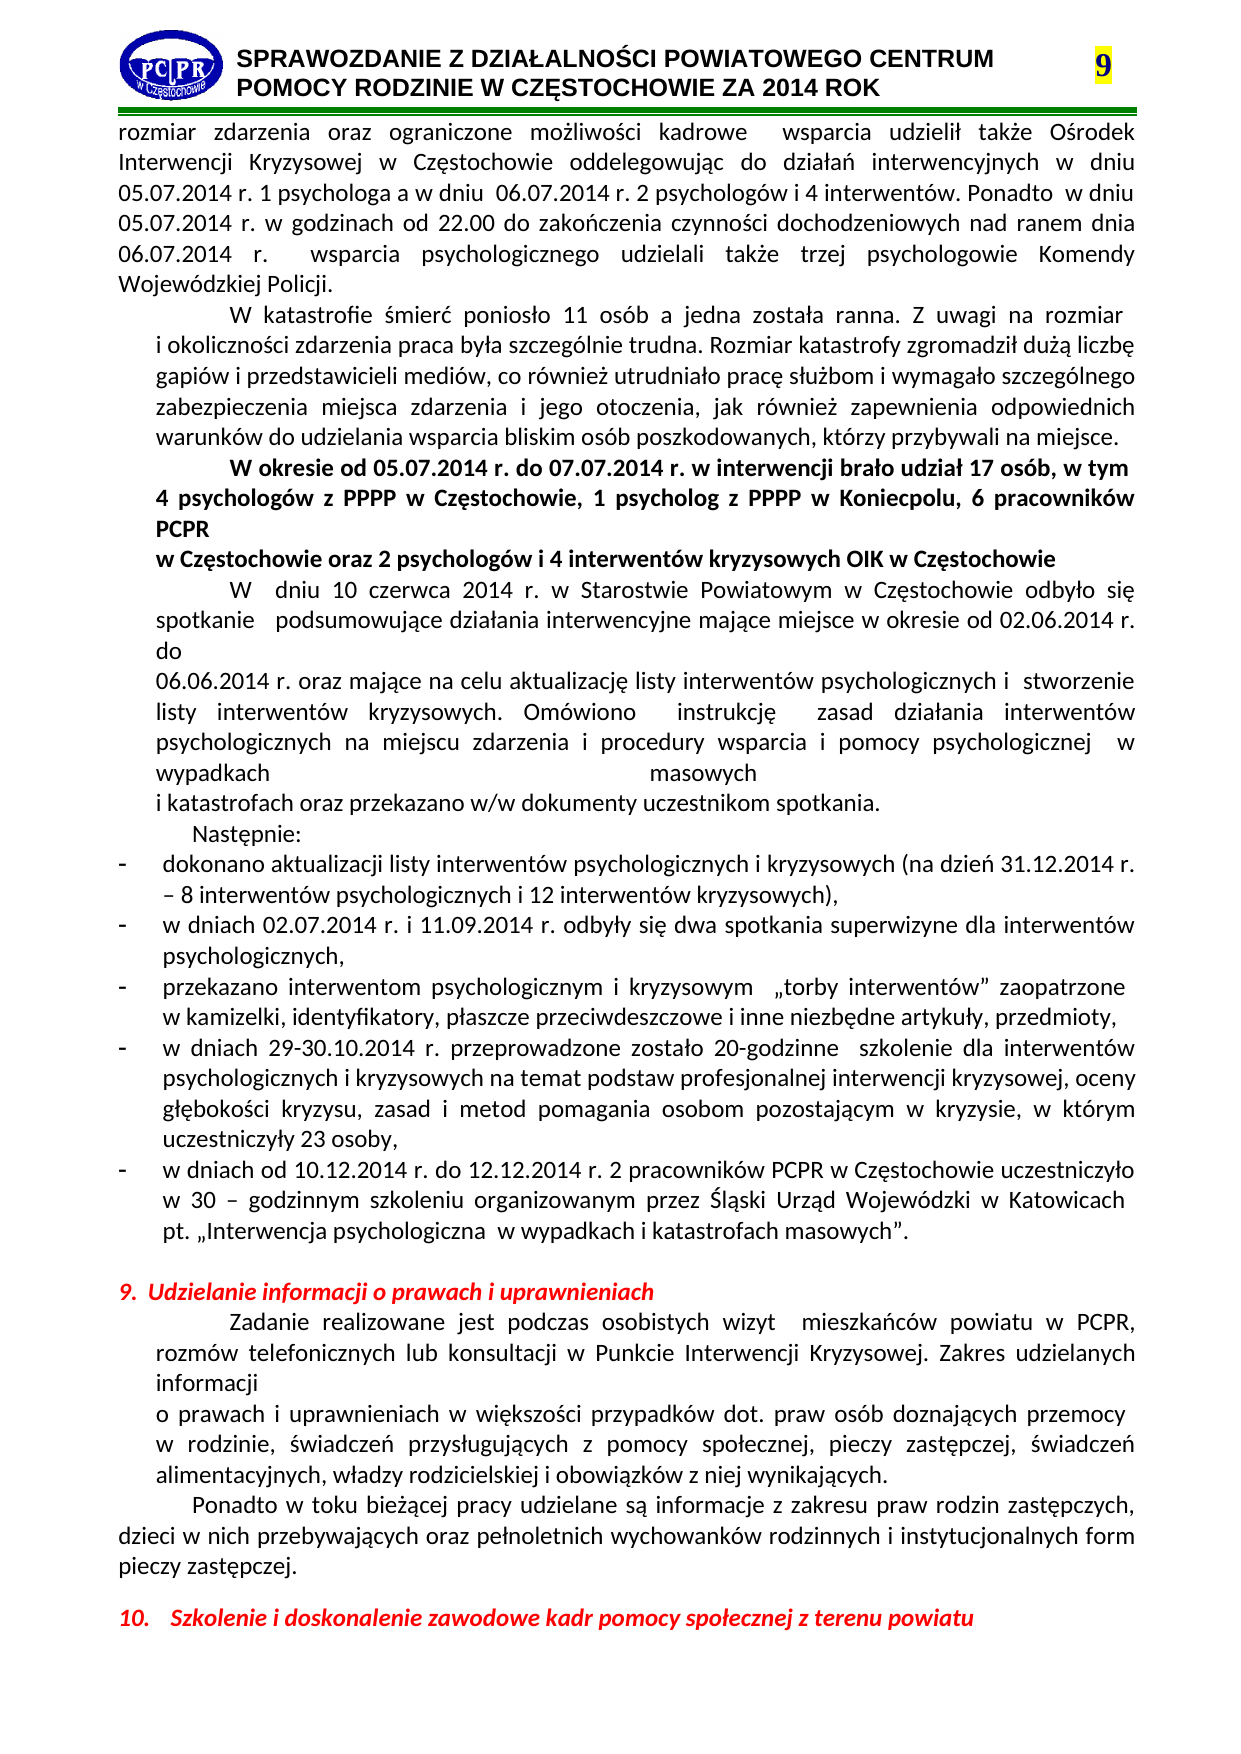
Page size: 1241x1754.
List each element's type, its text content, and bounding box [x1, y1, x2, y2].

text W dniu 10 czerwca 2014 r. w Starostwie Powiatowym w Częstochowie odbyło się spotkanie podsumowujące działania interwencyjne mające miejsce w okresie od 02.06.2014 r. do 06.06.2014 r. oraz mające na celu aktualizację listy interwentów psychologicznych i stworzenie listy interwentów kryzysowych. Omówiono instrukcję zasad działania interwentów psychologicznych na miejscu zdarzenia i procedury wsparcia i pomocy psychologicznej w wypadkach masowych i katastrofach oraz przekazano w/w dokumenty uczestnikom spotkania. [156, 574, 1137, 818]
list dokonano aktualizacji listy interwentów psychologicznych i kryzysowych (na dzień 31.12.2014 r. – 8 interwentów psychologicznych i 12 interwentów kryzysowych), [118, 848, 1137, 909]
text W katastrofie śmierć poniosło 11 osób a jedna została ranna. Z uwagi na rozmiar i okoliczności zdarzenia praca była szczególnie trudna. Rozmiar katastrofy zgromadził dużą liczbę gapiów i przedstawicieli mediów, co również utrudniało pracę służbom i wymagało szczególnego zabezpieczenia miejsca zdarzenia i jego otoczenia, jak również zapewnienia odpowiednich warunków do udzielania wsparcia bliskim osób poszkodowanych, którzy przybywali na miejsce. [156, 299, 1137, 452]
subtitle Udzielanie informacji o prawach i uprawnieniach [118, 1276, 1137, 1306]
list w dniach 02.07.2014 r. i 11.09.2014 r. odbyły się dwa spotkania superwizyne dla interwentów psychologicznych, [118, 909, 1137, 971]
text Zadanie realizowane jest podczas osobistych wizyt mieszkańców powiatu w PCPR, rozmów telefonicznych lub konsultacji w Punkcie Interwencji Kryzysowej. Zakres udzielanych informacji o prawach i uprawnieniach w większości przypadków dot. praw osób doznających przemocy w rodzinie, świadczeń przysługujących z pomocy społecznej, pieczy zastępczej, świadczeń alimentacyjnych, władzy rodzicielskiej i obowiązków z niej wynikających. [156, 1306, 1137, 1489]
list przekazano interwentom psychologicznym i kryzysowym „torby interwentów” zaopatrzone w kamizelki, identyfikatory, płaszcze przeciwdeszczowe i inne niezbędne artykuły, przedmioty, [118, 971, 1137, 1032]
subtitle Szkolenie i doskonalenie zawodowe kadr pomocy społecznej z terenu powiatu [118, 1602, 1137, 1632]
text W okresie od 05.07.2014 r. do 07.07.2014 r. w interwencji brało udział 17 osób, w tym 4 psychologów z PPPP w Częstochowie, 1 psycholog z PPPP w Koniecpolu, 6 pracowników PCPR w Częstochowie oraz 2 psychologów i 4 interwentów kryzysowych OIK w Częstochowie [156, 452, 1137, 574]
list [118, 116, 1137, 299]
text Następnie: [156, 818, 1137, 848]
list w dniach od 10.12.2014 r. do 12.12.2014 r. 2 pracowników PCPR w Częstochowie uczestniczyło w 30 – godzinnym szkoleniu organizowanym przez Śląski Urząd Wojewódzki w Katowicach pt. „Interwencja psychologiczna w wypadkach i katastrofach masowych”. [118, 1154, 1137, 1245]
text Ponadto w toku bieżącej pracy udzielane są informacje z zakresu praw rodzin zastępczych, dzieci w nich przebywających oraz pełnoletnich wychowanków rodzinnych i instytucjonalnych form pieczy zastępczej. [118, 1489, 1137, 1581]
list w dniach 29-30.10.2014 r. przeprowadzone zostało 20-godzinne szkolenie dla interwentów psychologicznych i kryzysowych na temat podstaw profesjonalnej interwencji kryzysowej, oceny głębokości kryzysu, zasad i metod pomagania osobom pozostającym w kryzysie, w którym uczestniczyły 23 osoby, [118, 1032, 1137, 1154]
